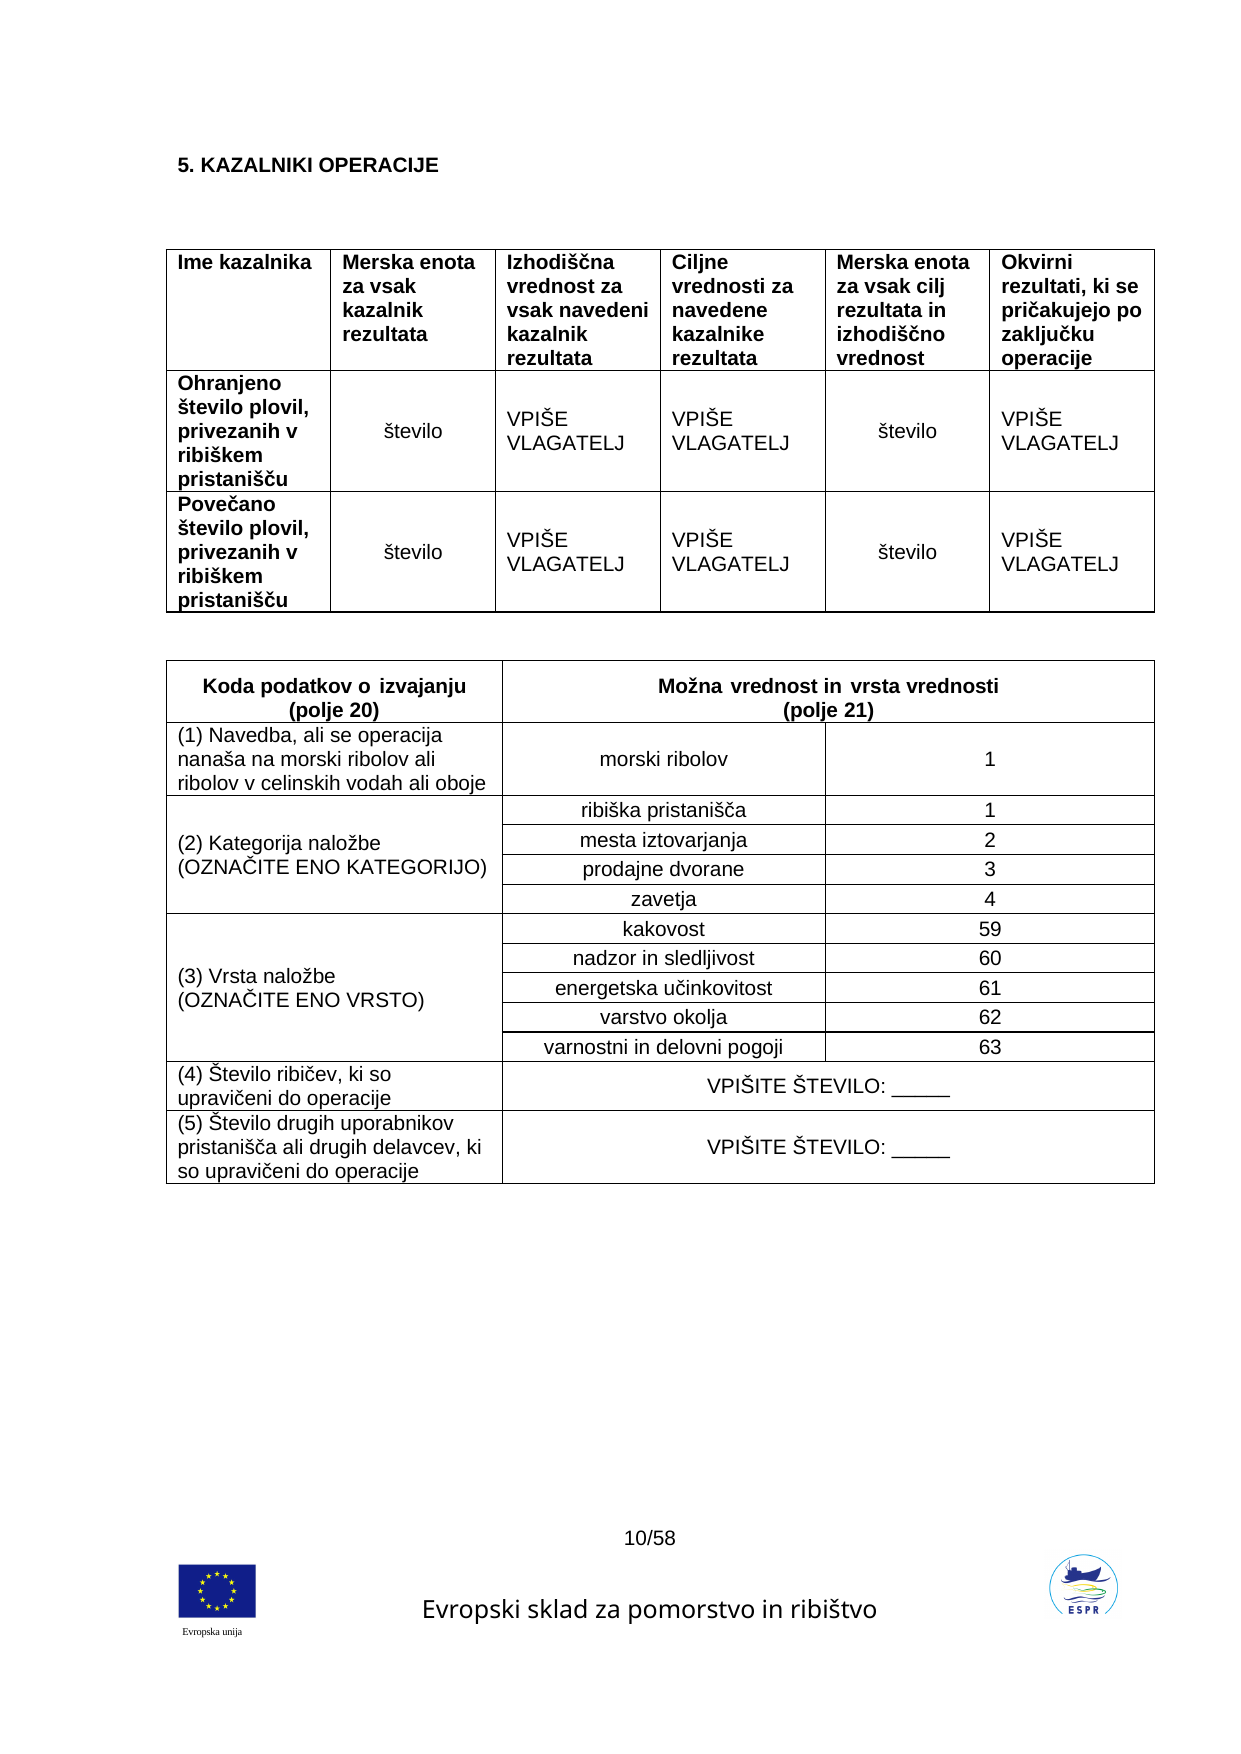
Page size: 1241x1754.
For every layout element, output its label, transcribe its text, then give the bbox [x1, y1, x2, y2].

table_cell število [826, 371, 989, 491]
table_cell varnostni in delovni pogoji [503, 1033, 825, 1061]
table_header Merska enota za vsak kazalnik rezultata [331, 250, 495, 370]
table_cell VPIŠE VLAGATELJ [661, 492, 825, 611]
table_cell Ohranjeno število plovil, privezanih v ribiškem pristanišču [167, 371, 330, 491]
table_header Koda podatkov o izvajanju (polje 20) [167, 661, 502, 722]
table_header Okvirni rezultati, ki se pričakujejo po zaključku operacije [990, 250, 1154, 370]
table_cell kakovost [503, 914, 825, 943]
table_cell 2 [826, 825, 1154, 854]
table_cell VPIŠE VLAGATELJ [496, 371, 660, 491]
table_cell VPIŠE VLAGATELJ [990, 371, 1154, 491]
table_cell (1) Navedba, ali se operacija nanaša na morski ribolov ali ribolov v celinskih vodah ali oboje [167, 723, 502, 795]
table_header Izhodiščna vrednost za vsak navedeni kazalnik rezultata [496, 250, 660, 370]
table_cell število [331, 371, 495, 491]
table_header Ciljne vrednosti za navedene kazalnike rezultata [661, 250, 825, 370]
picture [177, 1563, 257, 1619]
table_cell morski ribolov [503, 723, 825, 795]
table_cell 59 [826, 914, 1154, 943]
table_cell prodajne dvorane [503, 855, 825, 883]
table_cell VPIŠITE ŠTEVILO: _____ [503, 1111, 1154, 1183]
table_cell nadzor in sledljivost [503, 944, 825, 972]
table_cell 4 [826, 885, 1154, 913]
table_cell ribiška pristanišča [503, 796, 825, 824]
table_cell 3 [826, 855, 1154, 883]
table_cell 62 [826, 1003, 1154, 1031]
table_cell VPIŠITE ŠTEVILO: _____ [503, 1062, 1154, 1110]
text 5. KAZALNIKI OPERACIJE [177, 153, 1152, 177]
table_cell 63 [826, 1033, 1154, 1061]
table_cell Povečano število plovil, privezanih v ribiškem pristanišču [167, 492, 330, 611]
table_cell (2) Kategorija naložbe (OZNAČITE ENO KATEGORIJO) [167, 796, 502, 913]
table_cell VPIŠE VLAGATELJ [496, 492, 660, 611]
table_cell (3) Vrsta naložbe (OZNAČITE ENO VRSTO) [167, 914, 502, 1061]
table_cell 61 [826, 973, 1154, 1002]
table_header Ime kazalnika [167, 250, 330, 370]
table_cell VPIŠE VLAGATELJ [990, 492, 1154, 611]
table_header Merska enota za vsak cilj rezultata in izhodiščno vrednost [826, 250, 989, 370]
table_cell 1 [826, 723, 1154, 795]
table_cell (4) Število ribičev, ki so upravičeni do operacije [167, 1062, 502, 1110]
picture [1044, 1549, 1123, 1619]
table_cell varstvo okolja [503, 1003, 825, 1031]
table_cell VPIŠE VLAGATELJ [661, 371, 825, 491]
table_cell energetska učinkovitost [503, 973, 825, 1002]
table_cell zavetja [503, 885, 825, 913]
table_header Možna vrednost in vrsta vrednosti (polje 21) [503, 661, 1154, 722]
table_cell mesta iztovarjanja [503, 825, 825, 854]
table_cell 1 [826, 796, 1154, 824]
table_cell število [331, 492, 495, 611]
table_cell 60 [826, 944, 1154, 972]
table_cell (5) Število drugih uporabnikov pristanišča ali drugih delavcev, ki so upravičeni do operacije [167, 1111, 502, 1183]
table_cell število [826, 492, 989, 611]
